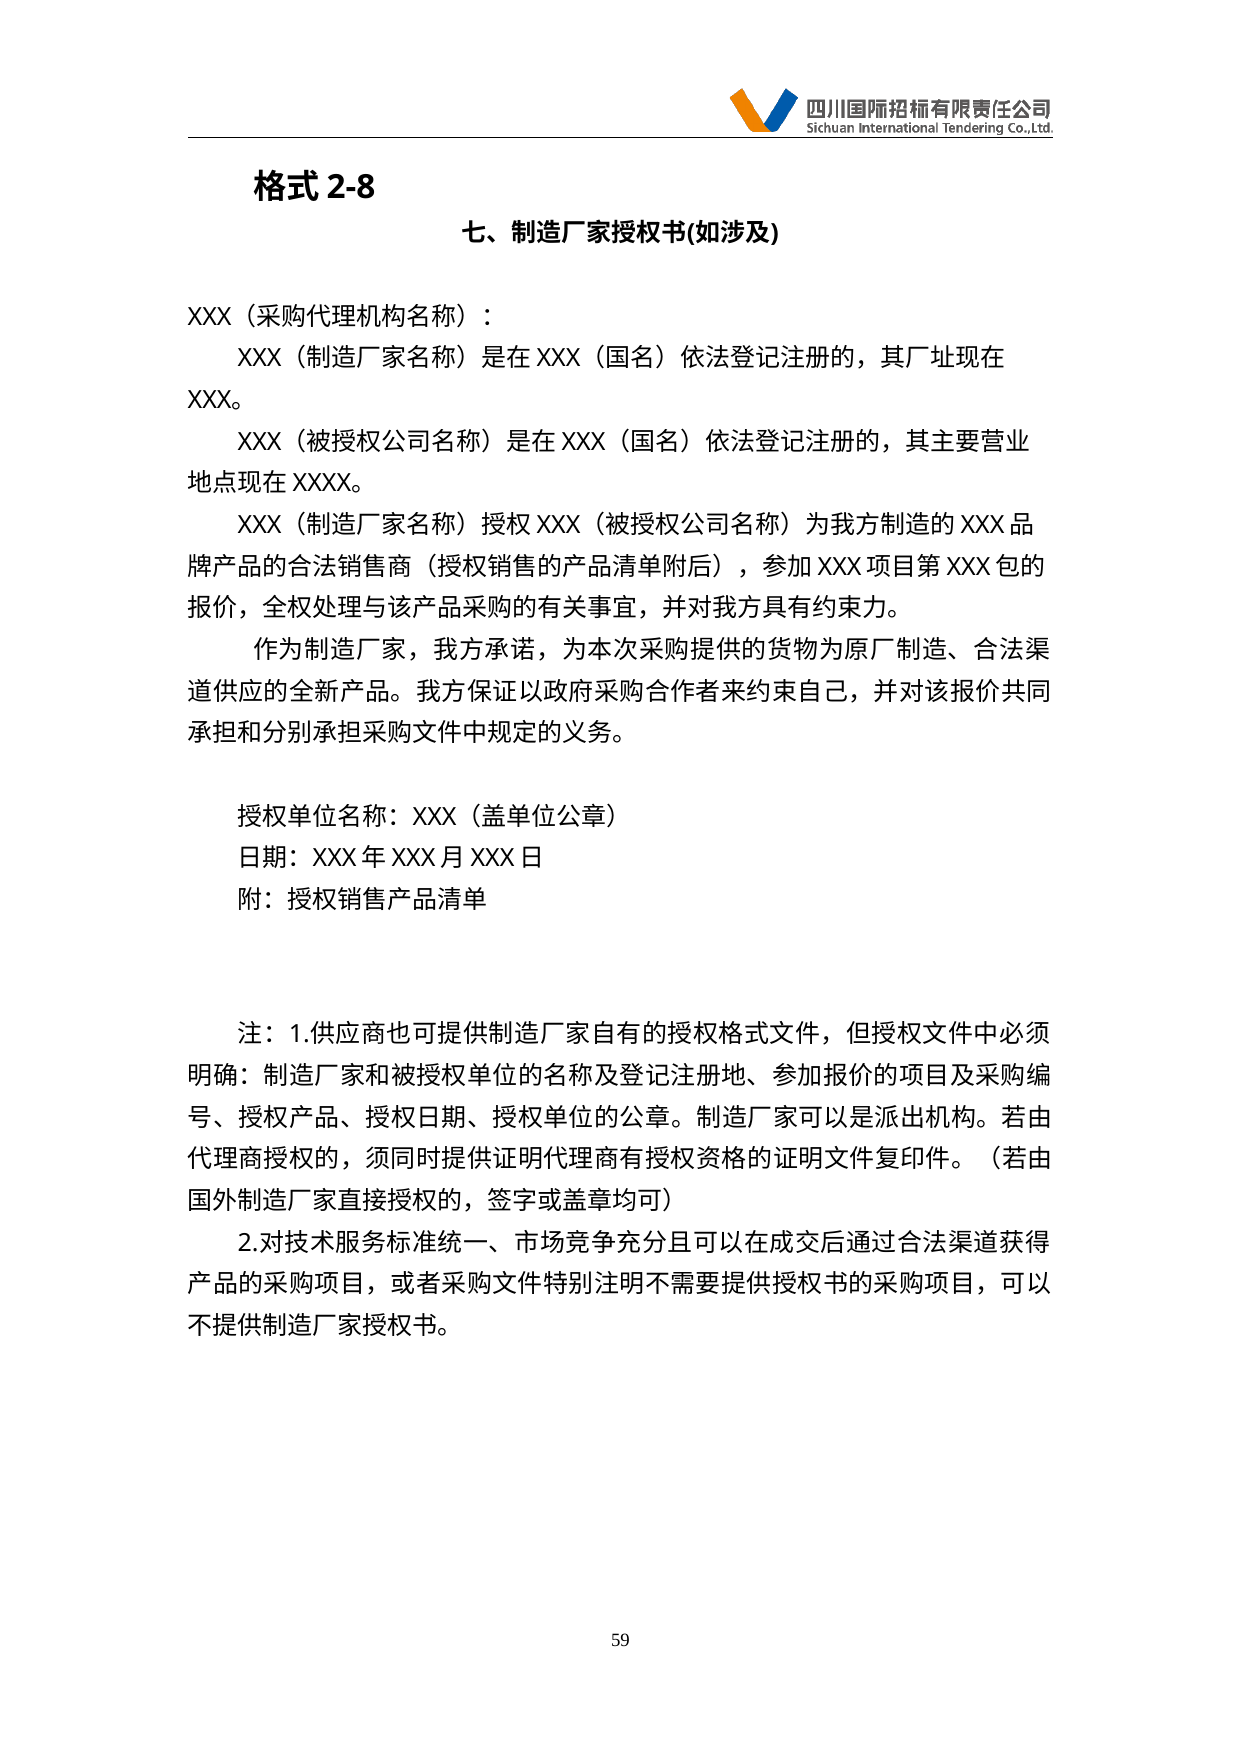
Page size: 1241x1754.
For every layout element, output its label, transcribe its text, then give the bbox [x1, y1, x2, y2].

text 2.对技术服务标准统一、市场竞争充分且可以在成交后通过合法渠道获得产品的采购项目，或者采购文件特别注明不需要提供授权书的采购项目，可以不提供制造厂家授权书。 [187, 1218, 1053, 1343]
text XXX（制造厂家名称）授权XXX（被授权公司名称）为我方制造的XXX品牌产品的合法销售商（授权销售的产品清单附后），参加XXX项目第XXX包的报价，全权处理与该产品采购的有关事宜，并对我方具有约束力。 [187, 500, 1053, 625]
text 格式2-8 [187, 160, 1053, 208]
text 日期：XXX年XXX月XXX日 [187, 833, 1053, 875]
text 授权单位名称：XXX（盖单位公章） [187, 792, 1053, 833]
text XXX（制造厂家名称）是在XXX（国名）依法登记注册的，其厂址现在XXX。 [187, 333, 1053, 417]
picture [729, 88, 1053, 135]
text XXX（被授权公司名称）是在XXX（国名）依法登记注册的，其主要营业地点现在XXXX。 [187, 417, 1053, 500]
text 附：授权销售产品清单 [187, 875, 1053, 917]
subtitle 七、制造厂家授权书(如涉及) [187, 208, 1053, 250]
text 作为制造厂家，我方承诺，为本次采购提供的货物为原厂制造、合法渠道供应的全新产品。我方保证以政府采购合作者来约束自己，并对该报价共同承担和分别承担采购文件中规定的义务。 [187, 625, 1053, 750]
text 注：1.供应商也可提供制造厂家自有的授权格式文件，但授权文件中必须明确：制造厂家和被授权单位的名称及登记注册地、参加报价的项目及采购编号、授权产品、授权日期、授权单位的公章。制造厂家可以是派出机构。若由代理商授权的，须同时提供证明代理商有授权资格的证明文件复印件。（若由国外制造厂家直接授权的，签字或盖章均可） [187, 1009, 1053, 1218]
text XXX（采购代理机构名称）： [187, 292, 1053, 333]
